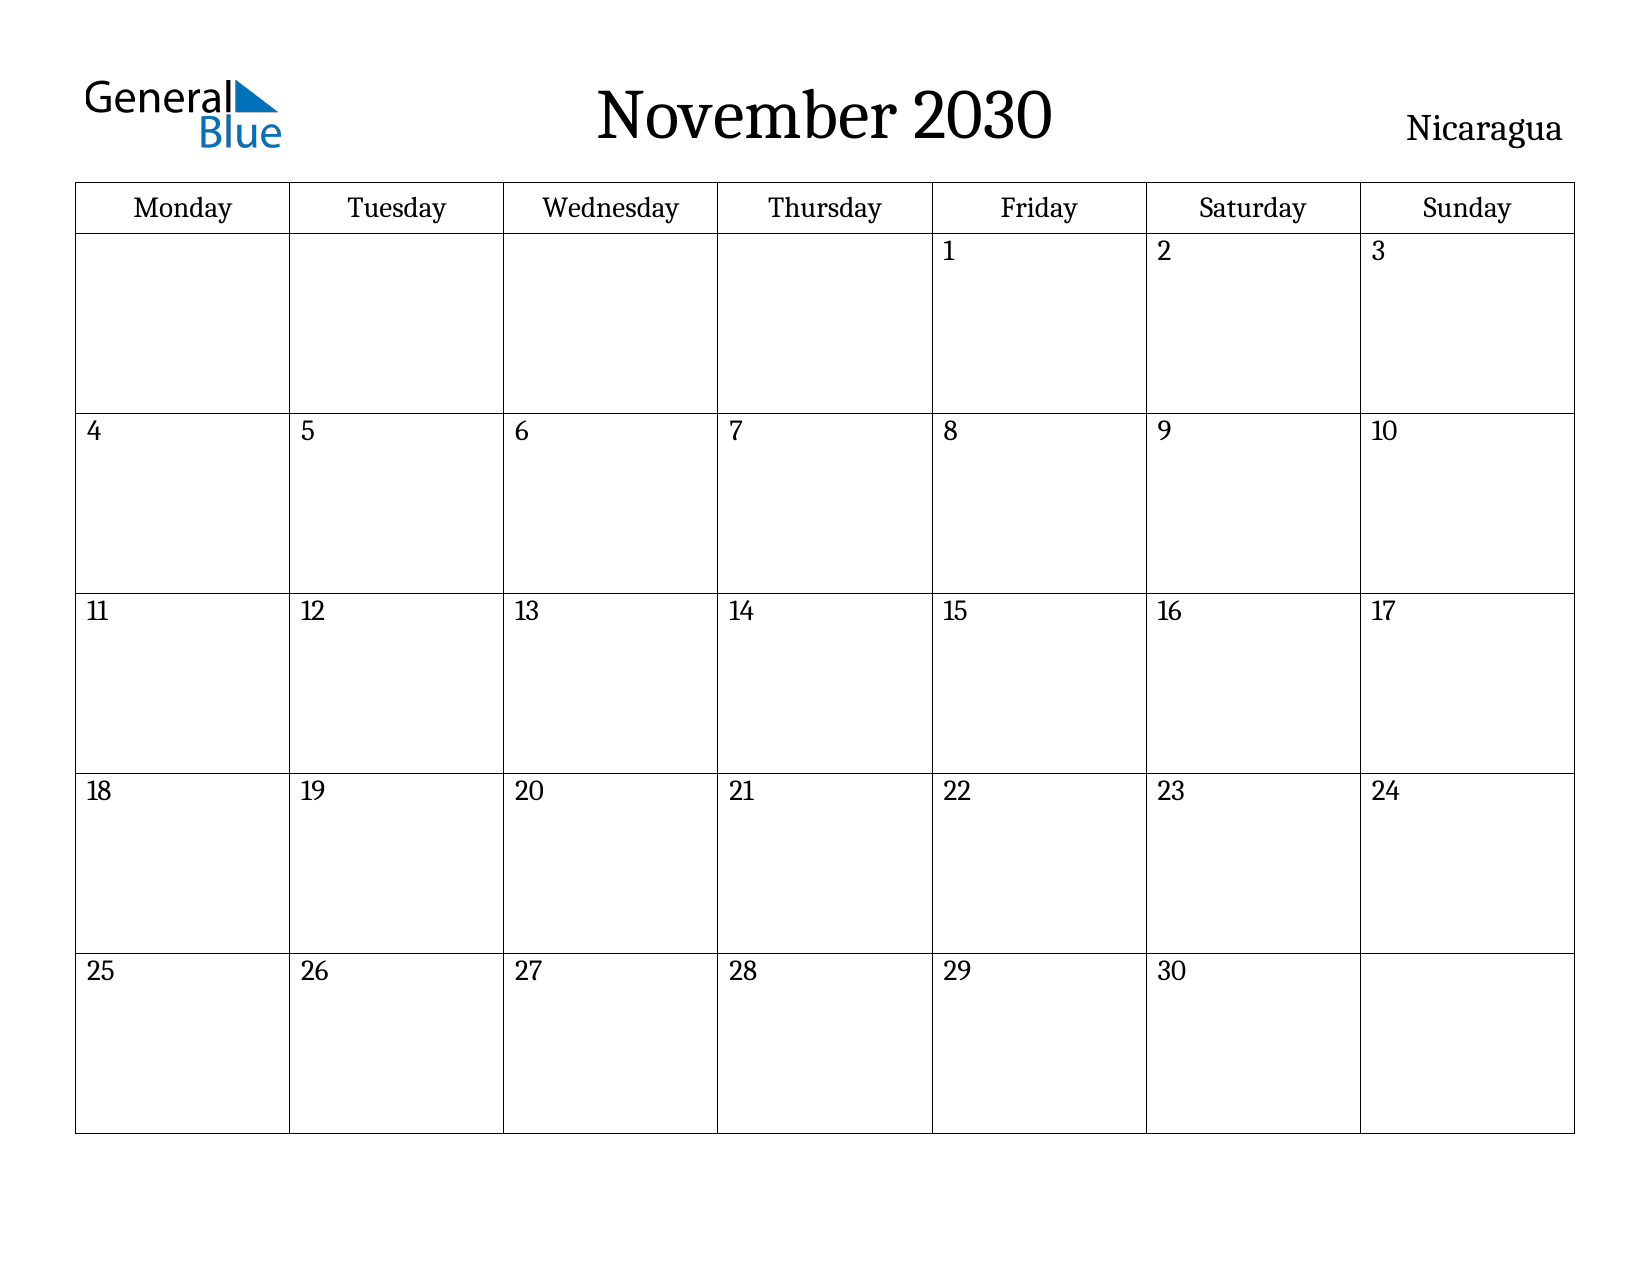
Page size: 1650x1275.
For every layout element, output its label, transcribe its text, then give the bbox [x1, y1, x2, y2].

table_cell [76, 627, 289, 773]
table_cell 26 [290, 954, 503, 987]
table_cell Friday [933, 183, 1146, 233]
table_cell 6 [504, 414, 717, 447]
table_cell Wednesday [504, 183, 717, 233]
table_cell [1147, 627, 1360, 773]
table_cell 27 [504, 954, 717, 987]
table_cell [718, 448, 932, 593]
table_cell 25 [76, 954, 289, 987]
table_cell [504, 808, 717, 953]
table_cell 29 [933, 954, 1146, 987]
table_cell [504, 267, 717, 413]
table_cell 8 [933, 414, 1146, 447]
table_cell [1147, 267, 1360, 413]
table_cell 15 [933, 594, 1146, 627]
table_cell 7 [718, 414, 932, 447]
table_cell Saturday [1147, 183, 1360, 233]
table_cell Monday [76, 183, 289, 233]
table_cell [504, 234, 717, 267]
table_cell 1 [933, 234, 1146, 267]
table_cell Thursday [718, 183, 932, 233]
table_cell 19 [290, 774, 503, 807]
table_cell [718, 988, 932, 1133]
table_cell 13 [504, 594, 717, 627]
table_cell [290, 808, 503, 953]
table_cell [718, 627, 932, 773]
table_cell [1361, 808, 1574, 953]
table_cell Tuesday [290, 183, 503, 233]
table_cell [718, 234, 932, 267]
table_cell [718, 267, 932, 413]
table_cell [1361, 954, 1574, 987]
table_cell 20 [504, 774, 717, 807]
table_cell 10 [1361, 414, 1574, 447]
table_cell 4 [76, 414, 289, 447]
table_cell [1361, 988, 1574, 1133]
table_header [76, 75, 503, 182]
table_cell 5 [290, 414, 503, 447]
table_cell [933, 267, 1146, 413]
table_cell 30 [1147, 954, 1360, 987]
table_cell [718, 808, 932, 953]
table_cell 9 [1147, 414, 1360, 447]
table_cell 14 [718, 594, 932, 627]
table_cell [76, 988, 289, 1133]
table_cell [504, 627, 717, 773]
table_cell [1147, 988, 1360, 1133]
table_cell [290, 234, 503, 267]
table_header November 2030 [504, 75, 1146, 182]
table_cell 11 [76, 594, 289, 627]
table_cell [933, 627, 1146, 773]
table_cell 3 [1361, 234, 1574, 267]
table_cell 17 [1361, 594, 1574, 627]
table_cell [76, 808, 289, 953]
table_cell [933, 988, 1146, 1133]
table_cell 16 [1147, 594, 1360, 627]
table_cell [290, 267, 503, 413]
table_cell 22 [933, 774, 1146, 807]
table_cell [1361, 267, 1574, 413]
table_cell 24 [1361, 774, 1574, 807]
table_cell 23 [1147, 774, 1360, 807]
table_cell 21 [718, 774, 932, 807]
table_cell [290, 448, 503, 593]
table_cell [1361, 627, 1574, 773]
table_cell 2 [1147, 234, 1360, 267]
table_cell [933, 448, 1146, 593]
table_cell [1361, 448, 1574, 593]
table_cell [504, 988, 717, 1133]
table_cell 28 [718, 954, 932, 987]
table_cell [76, 234, 289, 267]
table_cell [76, 267, 289, 413]
table_cell [290, 627, 503, 773]
table_cell [1147, 808, 1360, 953]
picture [86, 80, 281, 148]
table_cell [504, 448, 717, 593]
table_cell 18 [76, 774, 289, 807]
table_cell [76, 448, 289, 593]
table_cell [290, 988, 503, 1133]
table_cell Sunday [1361, 183, 1574, 233]
table_cell 12 [290, 594, 503, 627]
table_cell [933, 808, 1146, 953]
table_header Nicaragua [1146, 75, 1574, 182]
table_cell [1147, 448, 1360, 593]
